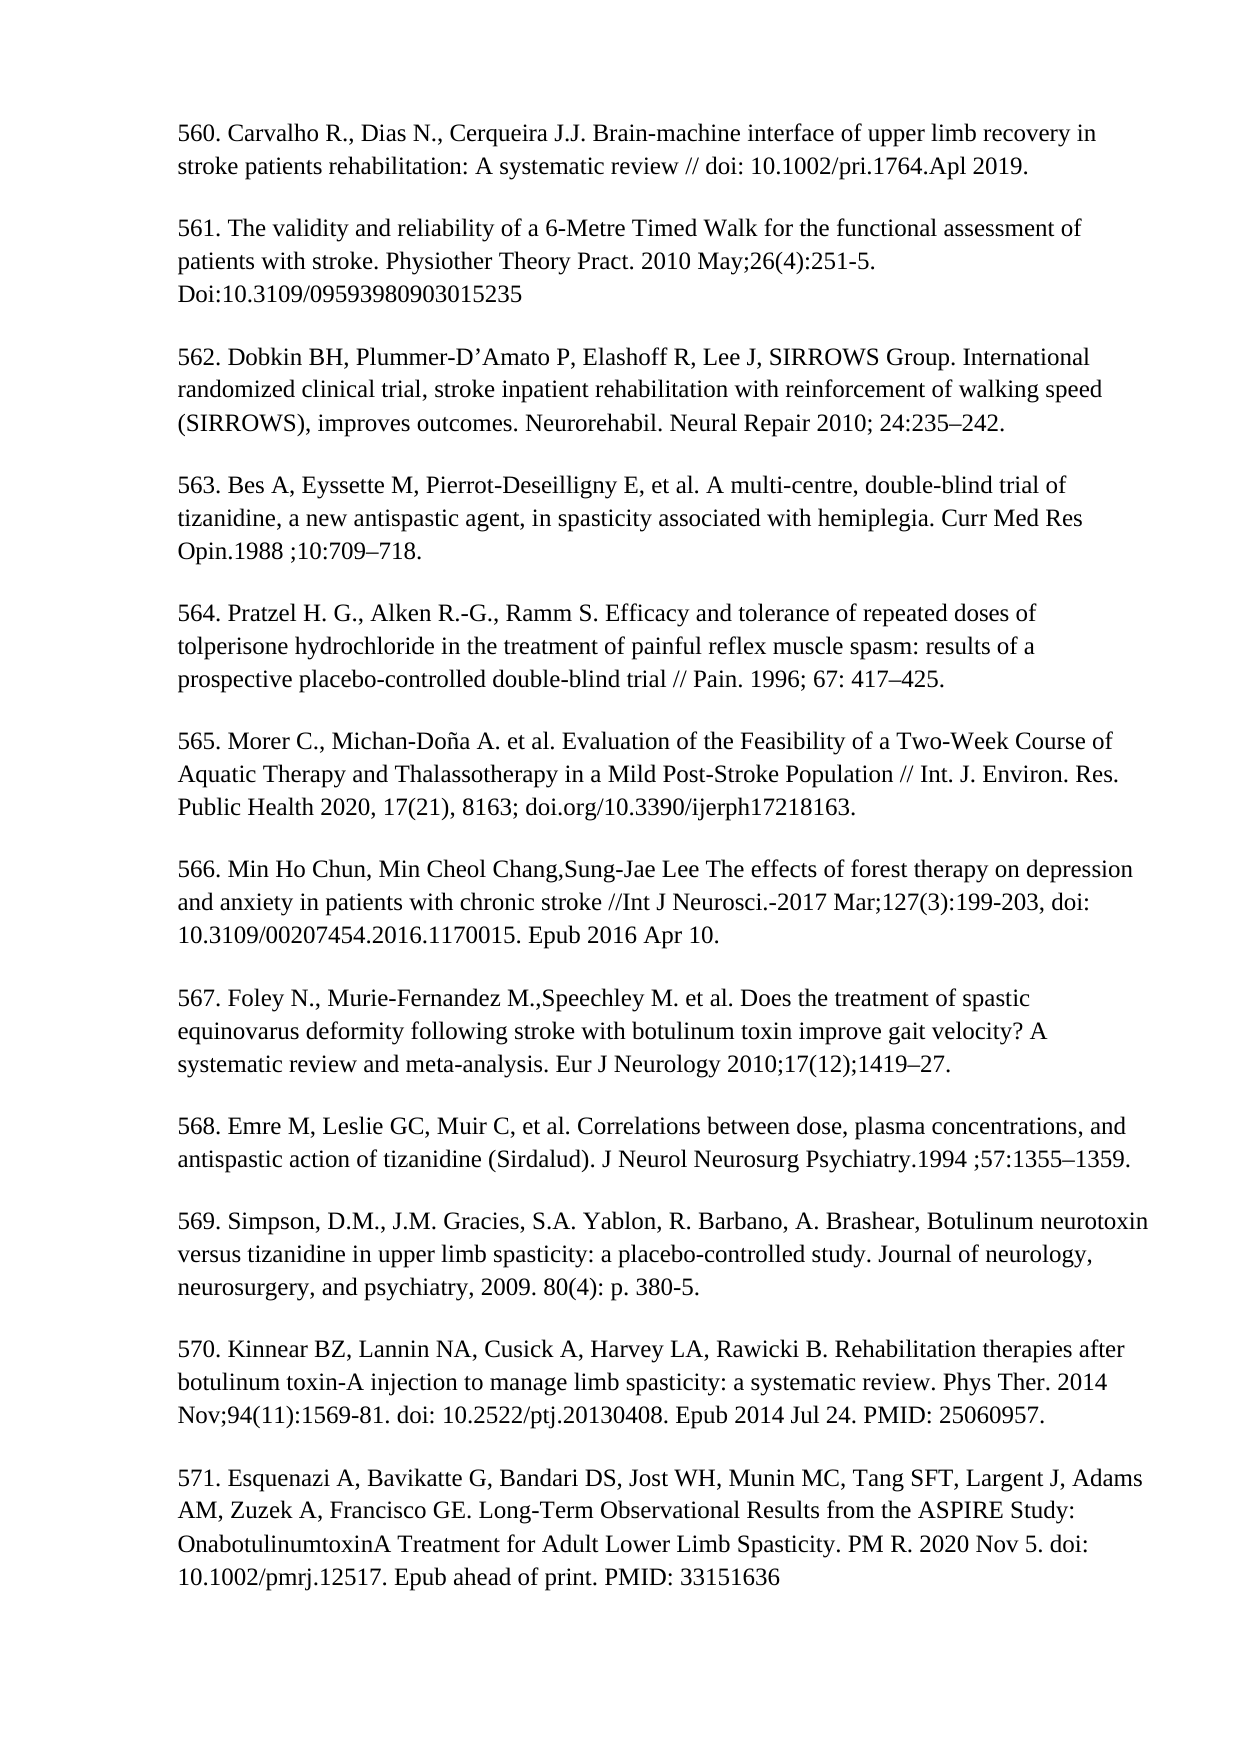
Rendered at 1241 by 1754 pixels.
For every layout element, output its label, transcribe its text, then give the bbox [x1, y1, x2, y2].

text 571. Esquenazi A, Bavikatte G, Bandari DS, Jost WH, Munin MC, Tang SFT, Largent J, Adams AM, Zuzek A, Francisco GE. Long-Term Observational Results from the ASPIRE Study: OnabotulinumtoxinA Treatment for Adult Lower Limb Spasticity. PM R. 2020 Nov 5. doi: 10.1002/pmrj.12517. Epub ahead of print. PMID: 33151636 [177, 1463, 1152, 1590]
text 564. Pratzel H. G., Alken R.-G., Ramm S. Efficacy and tolerance of repeated doses of tolperisone hydrochloride in the treatment of painful reflex muscle spasm: results of a prospective placebo-controlled double-blind trial // Pain. 1996; 67: 417–425. [177, 598, 1152, 693]
text 560. Carvalho R., Dias N., Cerqueira J.J. Brain-machine interface of upper limb recovery in stroke patients rehabilitation: A systematic review // doi: 10.1002/pri.1764.Apl 2019. [177, 118, 1152, 180]
text 562. Dobkin BH, Plummer-D’Amato P, Elashoff R, Lee J, SIRROWS Group. International randomized clinical trial, stroke inpatient rehabilitation with reinforcement of walking speed (SIRROWS), improves outcomes. Neurorehabil. Neural Repair 2010; 24:235–242. [177, 342, 1152, 436]
text 570. Kinnear BZ, Lannin NA, Cusick A, Harvey LA, Rawicki B. Rehabilitation therapies after botulinum toxin-A injection to manage limb spasticity: a systematic review. Phys Ther. 2014 Nov;94(11):1569-81. doi: 10.2522/ptj.20130408. Epub 2014 Jul 24. PMID: 25060957. [177, 1334, 1152, 1429]
text 561. The validity and reliability of a 6-Metre Timed Walk for the functional assessment of patients with stroke. Physiother Theory Pract. 2010 May;26(4):251-5. Doi:10.3109/09593980903015235 [177, 213, 1152, 308]
text 565. Morer C., Michan-Doña A. et al. Evaluation of the Feasibility of a Two-Week Course of Aquatic Therapy and Thalassotherapy in a Mild Post-Stroke Population // Int. J. Environ. Res. Public Health 2020, 17(21), 8163; doi.org/10.3390/ijerph17218163. [177, 726, 1152, 821]
text 567. Foley N., Murie-Fernandez M.,Speechley M. et al. Does the treatment of spastic equinovarus deformity following stroke with botulinum toxin improve gait velocity? A systematic review and meta-analysis. Eur J Neurology 2010;17(12);1419–27. [177, 983, 1152, 1077]
text 568. Emre M, Leslie GC, Muir C, et al. Correlations between dose, plasma concentrations, and antispastic action of tizanidine (Sirdalud). J Neurol Neurosurg Psychiatry.1994 ;57:1355–1359. [177, 1111, 1152, 1173]
text 566. Min Ho Chun, Min Cheol Chang,Sung-Jae Lee The effects of forest therapy on depression and anxiety in patients with chronic stroke //Int J Neurosci.-2017 Mar;127(3):199-203, doi: 10.3109/00207454.2016.1170015. Epub 2016 Apr 10. [177, 854, 1152, 949]
text 563. Bes A, Eyssette M, Pierrot-Deseilligny E, et al. A multi-centre, double-blind trial of tizanidine, a new antispastic agent, in spasticity associated with hemiplegia. Curr Med Res Opin.1988 ;10:709–718. [177, 470, 1152, 564]
text 569. Simpson, D.M., J.M. Gracies, S.A. Yablon, R. Barbano, A. Brashear, Botulinum neurotoxin versus tizanidine in upper limb spasticity: a placebo-controlled study. Journal of neurology, neurosurgery, and psychiatry, 2009. 80(4): p. 380-5. [177, 1206, 1152, 1301]
